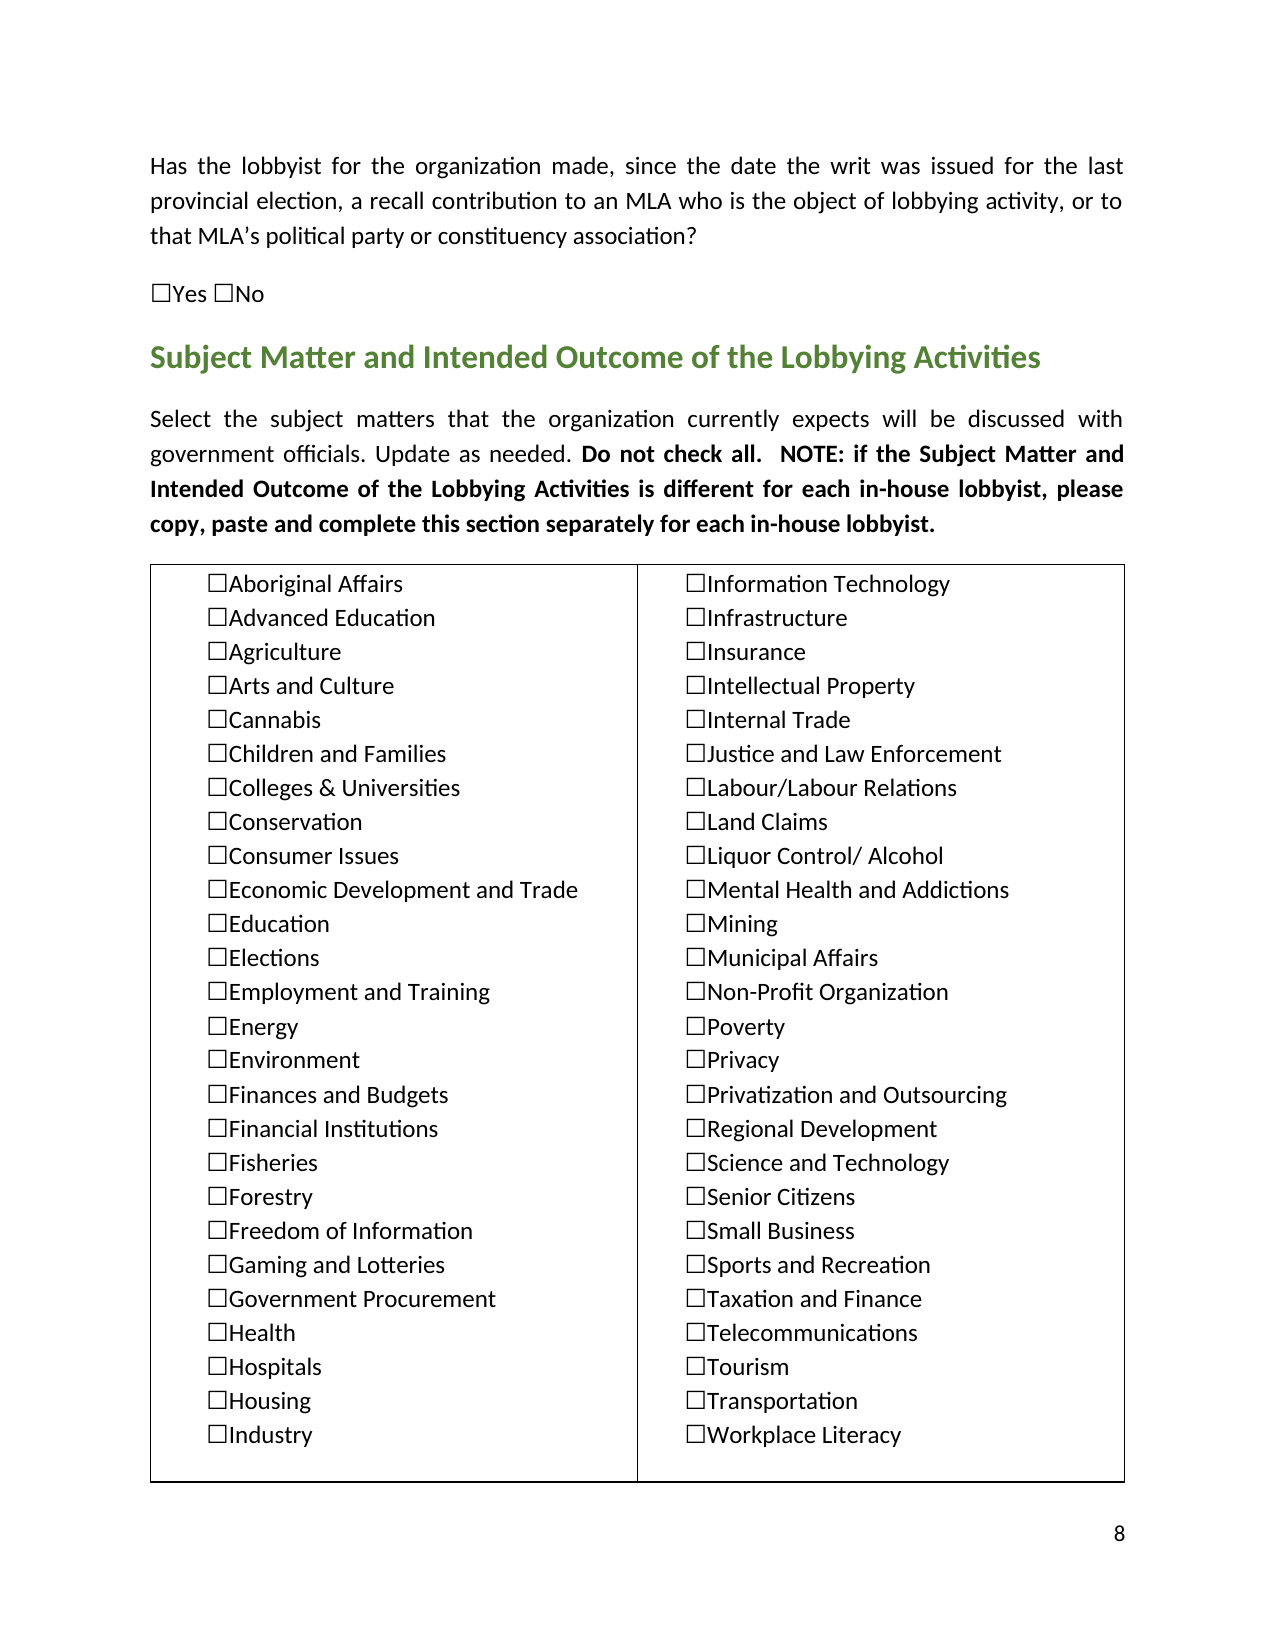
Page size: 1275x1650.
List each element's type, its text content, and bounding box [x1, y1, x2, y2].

text Yes No [150, 276, 1125, 310]
text Has the lobbyist for the organization made, since the date the writ was issued for the last provincial election, a recall contribution to an MLA who is the object of lobbying activity, or to that MLA’s political party or constituency association? [150, 150, 1125, 251]
table_header Aboriginal Affairs Advanced Education Agriculture Arts and Culture Cannabis Children and Families Colleges & Universities Conservation Consumer Issues Economic Development and Trade Education Elections Employment and Training Energy Environment Finances and Budgets Financial Institutions Fisheries Forestry Freedom of Information Gaming and Lotteries Government Procurement Health Hospitals Housing Industry [151, 565, 637, 1481]
text Subject Matter and Intended Outcome of the Lobbying Activities [150, 336, 1125, 377]
table_header Information Technology Infrastructure Insurance Intellectual Property Internal Trade Justice and Law Enforcement Labour/Labour Relations Land Claims Liquor Control/ Alcohol Mental Health and Addictions Mining Municipal Affairs Non-Profit Organization Poverty Privacy Privatization and Outsourcing Regional Development Science and Technology Senior Citizens Small Business Sports and Recreation Taxation and Finance Telecommunications Tourism Transportation Workplace Literacy [638, 565, 1124, 1481]
text Select the subject matters that the organization currently expects will be discussed with government officials. Update as needed. Do not check all. NOTE: if the Subject Matter and Intended Outcome of the Lobbying Activities is different for each in-house lobbyist, please copy, paste and complete this section separately for each in-house lobbyist. [150, 403, 1125, 539]
